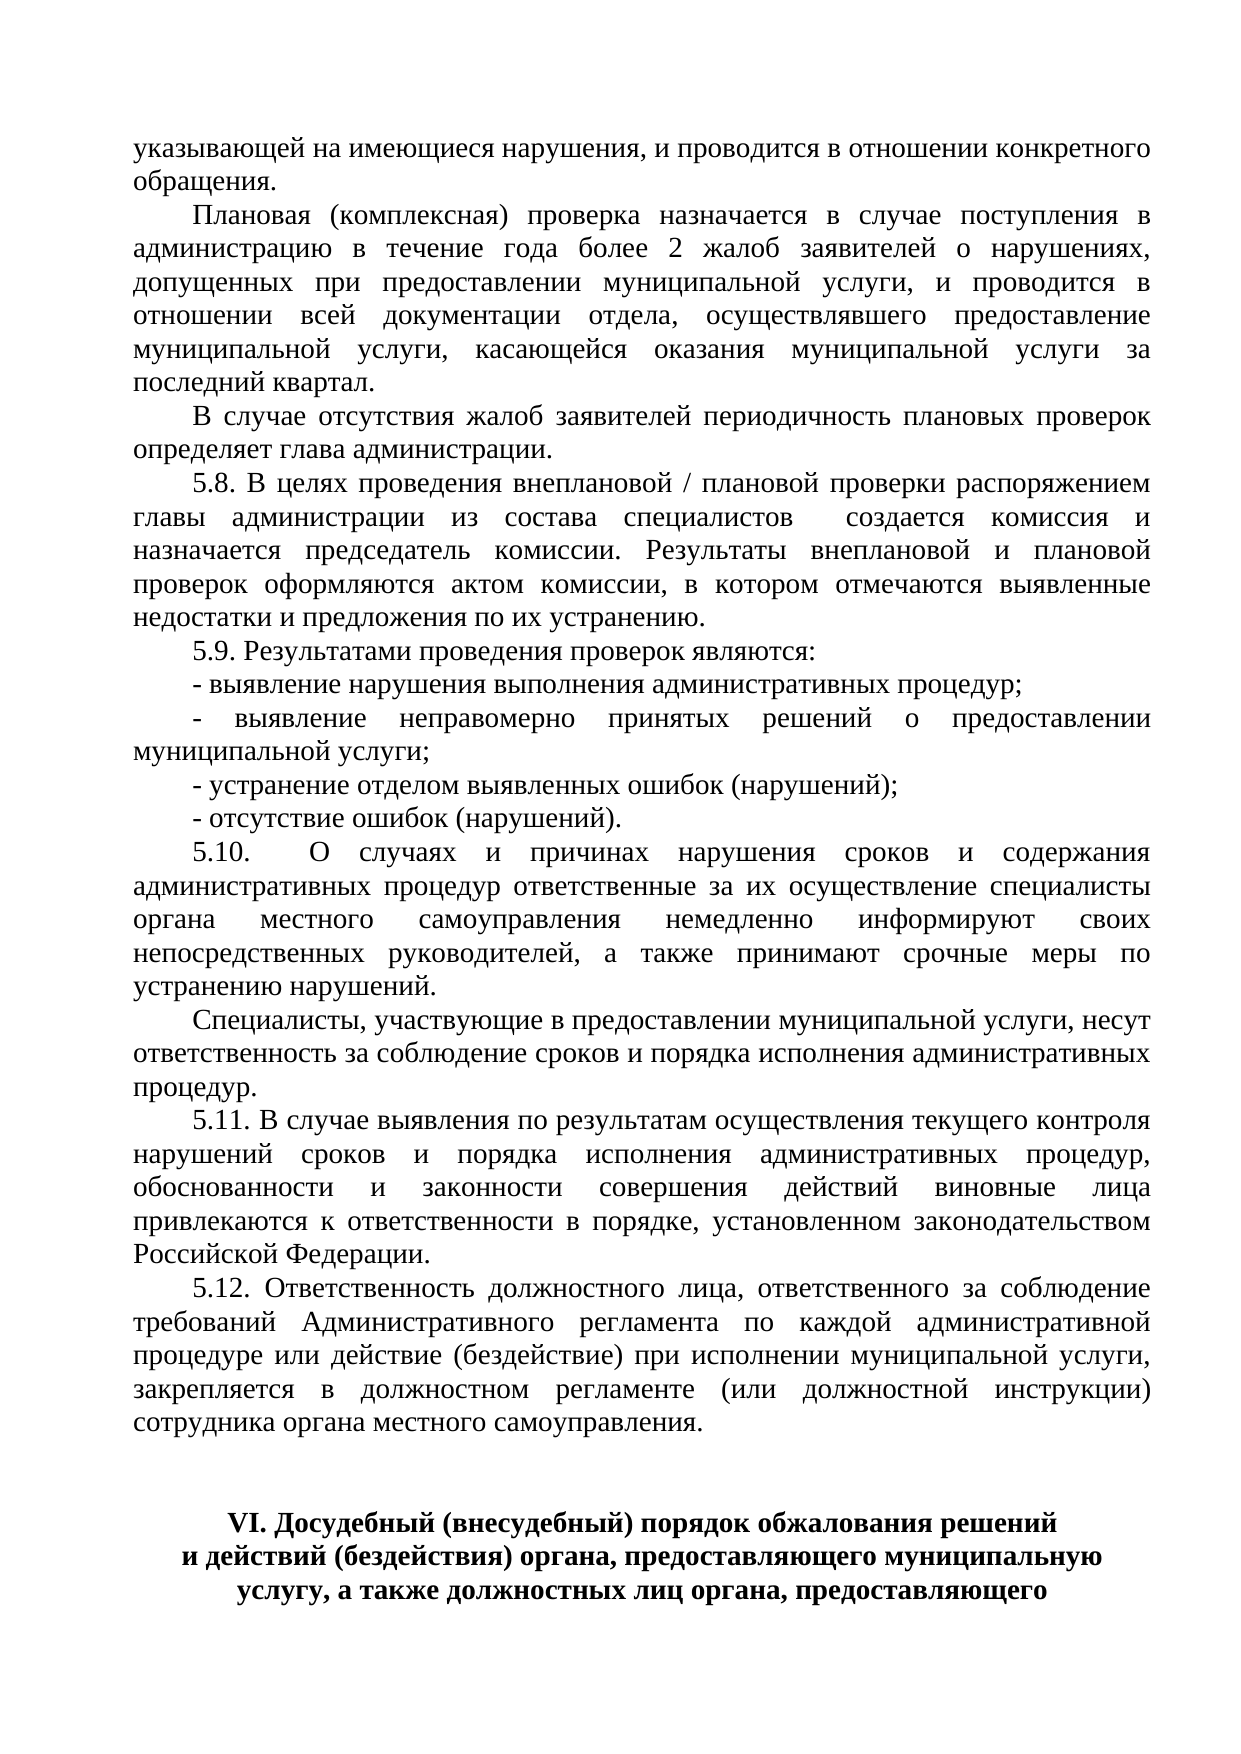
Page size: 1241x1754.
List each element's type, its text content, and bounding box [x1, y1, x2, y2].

text VI. Досудебный (внесудебный) порядок обжалования решений [133, 1505, 1152, 1538]
text - устранение отделом выявленных ошибок (нарушений); [133, 767, 1152, 801]
text - отсутствие ошибок (нарушений). [133, 801, 1152, 834]
text - выявление нарушения выполнения административных процедур; [133, 666, 1152, 700]
text В случае отсутствия жалоб заявителей периодичность плановых проверок определяет глава администрации. [133, 398, 1152, 465]
text 5.9. Результатами проведения проверок являются: [133, 633, 1152, 666]
text Плановая (комплексная) проверка назначается в случае поступления в администрацию в течение года более 2 жалоб заявителей о нарушениях, допущенных при предоставлении муниципальной услуги, и проводится в отношении всей документации отдела, осуществлявшего предоставление муниципальной услуги, касающейся оказания муниципальной услуги за последний квартал. [133, 197, 1152, 398]
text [133, 130, 1152, 197]
text - выявление неправомерно принятых решений о предоставлении муниципальной услуги; [133, 700, 1152, 767]
text Специалисты, участвующие в предоставлении муниципальной услуги, несут ответственность за соблюдение сроков и порядка исполнения административных процедур. [133, 1002, 1152, 1102]
text 5.11. В случае выявления по результатам осуществления текущего контроля нарушений сроков и порядка исполнения административных процедур, обоснованности и законности совершения действий виновные лица привлекаются к ответственности в порядке, установленном законодательством Российской Федерации. [133, 1102, 1152, 1270]
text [133, 1538, 1152, 1606]
text 5.10. О случаях и причинах нарушения сроков и содержания административных процедур ответственные за их осуществление специалисты органа местного самоуправления немедленно информируют своих непосредственных руководителей, а также принимают срочные меры по устранению нарушений. [133, 834, 1152, 1002]
text 5.8. В целях проведения внеплановой / плановой проверки распоряжением главы администрации из состава специалистов создается комиссия и назначается председатель комиссии. Результаты внеплановой и плановой проверок оформляются актом комиссии, в котором отмечаются выявленные недостатки и предложения по их устранению. [133, 465, 1152, 633]
text 5.12. Ответственность должностного лица, ответственного за соблюдение требований Административного регламента по каждой административной процедуре или действие (бездействие) при исполнении муниципальной услуги, закрепляется в должностном регламенте (или должностной инструкции) сотрудника органа местного самоуправления. [133, 1270, 1152, 1438]
